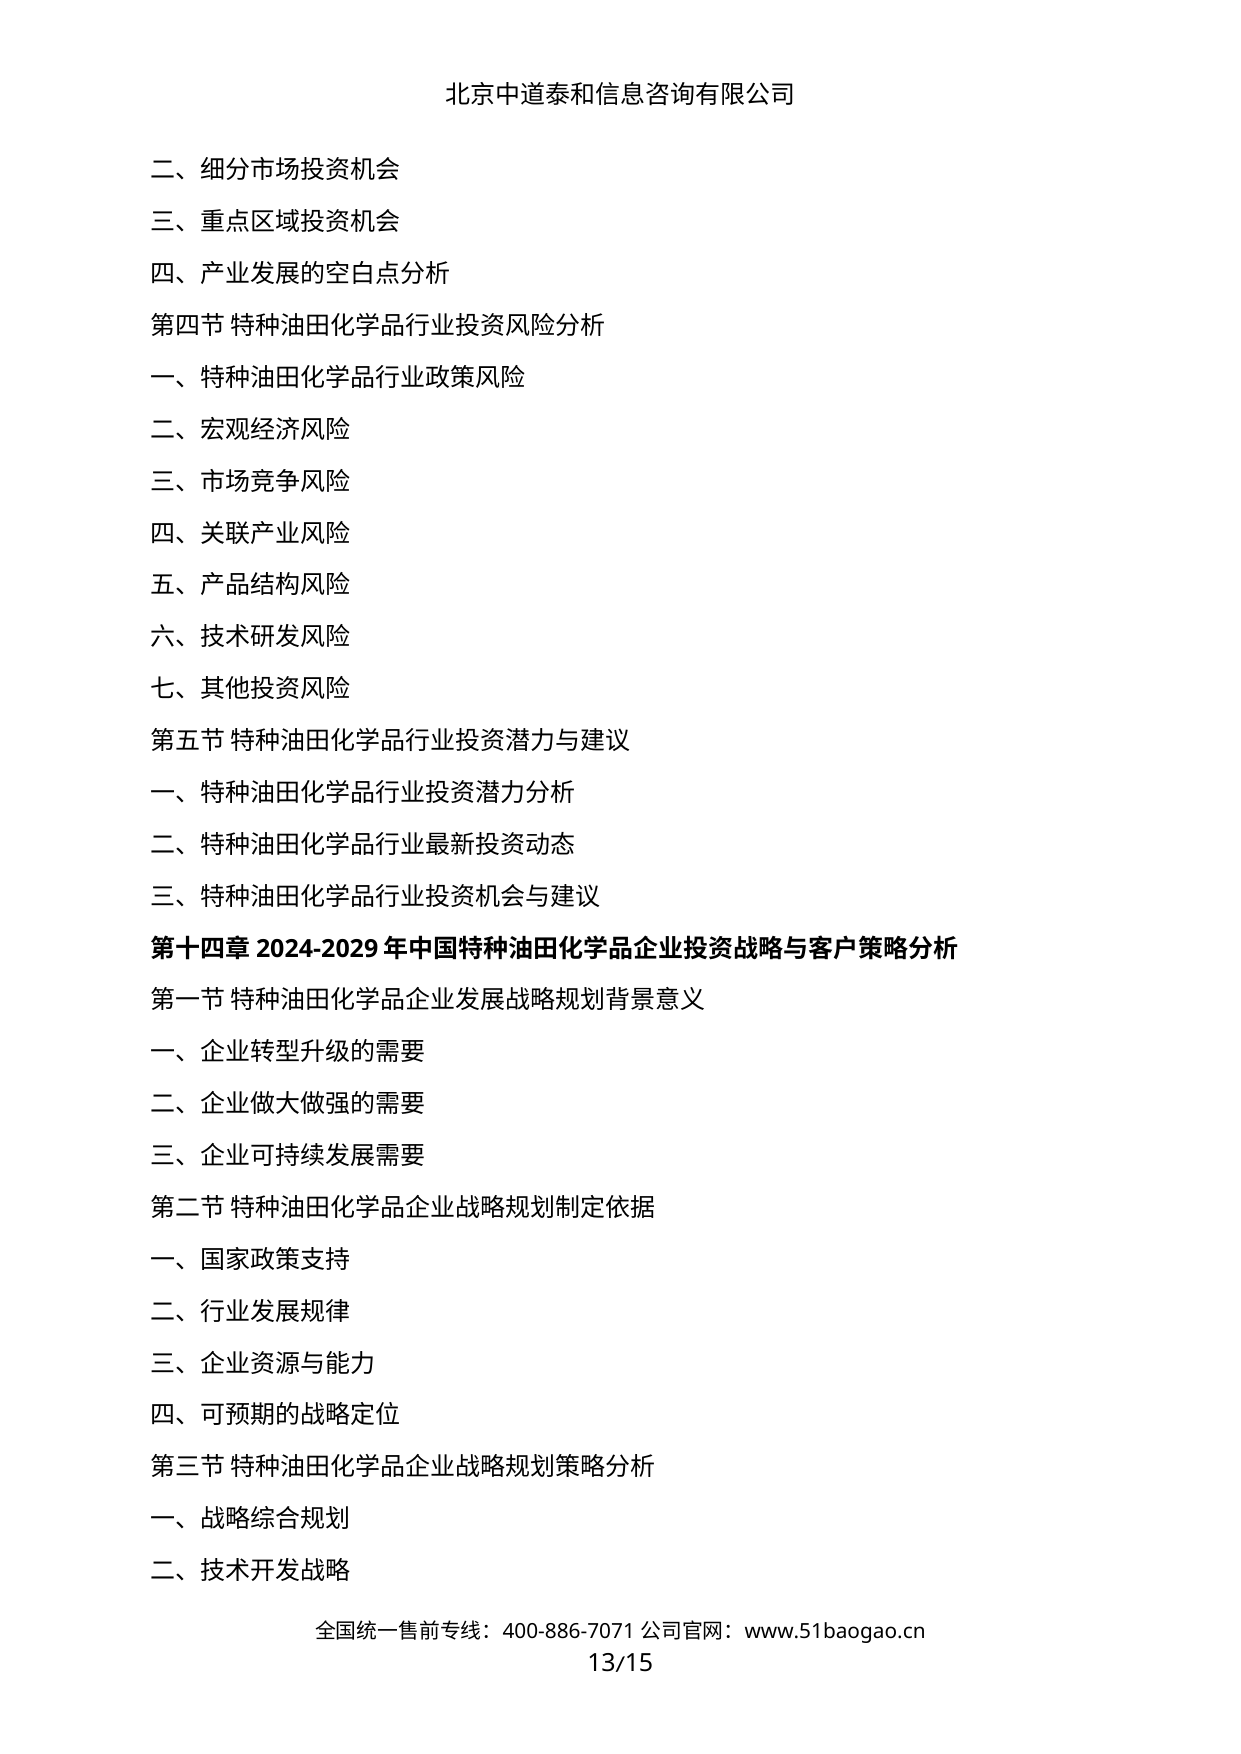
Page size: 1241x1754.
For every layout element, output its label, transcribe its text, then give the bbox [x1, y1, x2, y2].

text 四、产业发展的空白点分析 [150, 254, 1090, 290]
text 二、企业做大做强的需要 [150, 1084, 1090, 1120]
text 三、企业可持续发展需要 [150, 1136, 1090, 1172]
text 第五节 特种油田化学品行业投资潜力与建议 [150, 721, 1090, 757]
text 三、市场竞争风险 [150, 461, 1090, 497]
text 二、宏观经济风险 [150, 409, 1090, 446]
text 一、特种油田化学品行业投资潜力分析 [150, 772, 1090, 809]
text 三、特种油田化学品行业投资机会与建议 [150, 876, 1090, 912]
text 七、其他投资风险 [150, 669, 1090, 705]
text 四、可预期的战略定位 [150, 1395, 1090, 1431]
text 第一节 特种油田化学品企业发展战略规划背景意义 [150, 980, 1090, 1016]
text 二、特种油田化学品行业最新投资动态 [150, 824, 1090, 861]
text 一、战略综合规划 [150, 1499, 1090, 1535]
text 二、技术开发战略 [150, 1551, 1090, 1587]
text 一、特种油田化学品行业政策风险 [150, 357, 1090, 394]
text 第十四章 2024-2029年中国特种油田化学品企业投资战略与客户策略分析 [150, 928, 1090, 964]
text 六、技术研发风险 [150, 617, 1090, 653]
text 二、细分市场投资机会 [150, 150, 1090, 186]
text 三、重点区域投资机会 [150, 202, 1090, 238]
text 第四节 特种油田化学品行业投资风险分析 [150, 306, 1090, 342]
text 第二节 特种油田化学品企业战略规划制定依据 [150, 1187, 1090, 1224]
text 一、国家政策支持 [150, 1239, 1090, 1276]
text 二、行业发展规律 [150, 1291, 1090, 1327]
text 四、关联产业风险 [150, 513, 1090, 549]
text 五、产品结构风险 [150, 565, 1090, 601]
text 三、企业资源与能力 [150, 1343, 1090, 1379]
text 第三节 特种油田化学品企业战略规划策略分析 [150, 1447, 1090, 1483]
text 一、企业转型升级的需要 [150, 1032, 1090, 1068]
